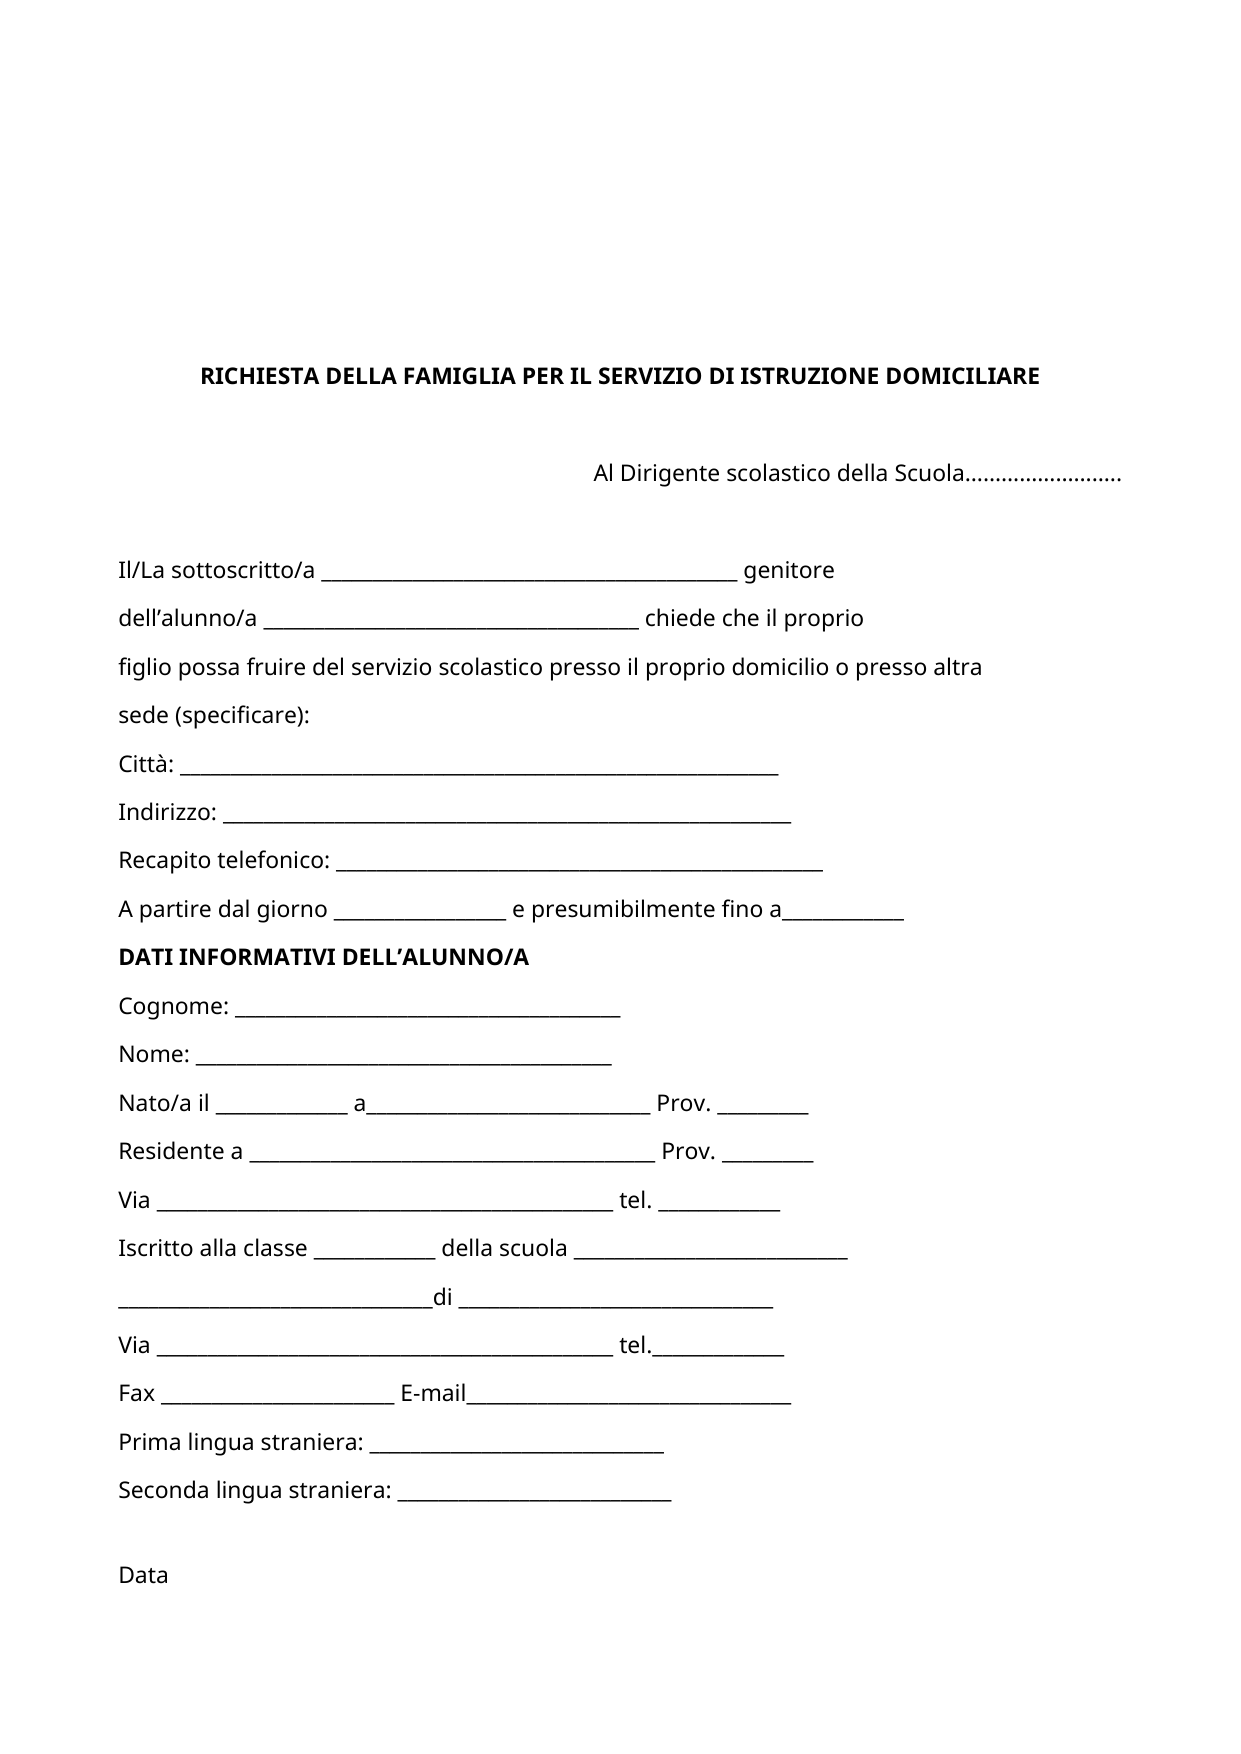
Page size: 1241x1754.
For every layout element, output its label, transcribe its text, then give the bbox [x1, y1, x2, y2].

text Nato/a il _____________ a____________________________ Prov. _________ [118, 1087, 1122, 1118]
text Via _____________________________________________ tel. ____________ [118, 1183, 1122, 1215]
text _______________________________di _______________________________ [118, 1280, 1122, 1312]
text Città: ___________________________________________________________ [118, 748, 1122, 779]
text Iscritto alla classe ____________ della scuola ___________________________ [118, 1232, 1122, 1263]
text Indirizzo: ________________________________________________________ [118, 796, 1122, 827]
text Recapito telefonico: ________________________________________________ [118, 844, 1122, 876]
text RICHIESTA DELLA FAMIGLIA PER IL SERVIZIO DI ISTRUZIONE DOMICILIARE [118, 360, 1122, 391]
text Data [118, 1558, 1122, 1590]
text Fax _______________________ E-mail________________________________ [118, 1377, 1122, 1408]
text dell’alunno/a _____________________________________ chiede che il proprio [118, 602, 1122, 633]
text DATI INFORMATIVI DELL’ALUNNO/A [118, 941, 1122, 973]
text Nome: _________________________________________ [118, 1038, 1122, 1069]
text A partire dal giorno _________________ e presumibilmente fino a____________ [118, 893, 1122, 924]
text Prima lingua straniera: _____________________________ [118, 1426, 1122, 1457]
text Residente a ________________________________________ Prov. _________ [118, 1135, 1122, 1166]
text Al Dirigente scolastico della Scuola…………………….. [118, 457, 1122, 488]
text Cognome: ______________________________________ [118, 990, 1122, 1021]
text sede (specificare): [118, 699, 1122, 730]
text Il/La sottoscritto/a _________________________________________ genitore [118, 554, 1122, 585]
text Seconda lingua straniera: ___________________________ [118, 1474, 1122, 1505]
text Via _____________________________________________ tel._____________ [118, 1329, 1122, 1360]
text figlio possa fruire del servizio scolastico presso il proprio domicilio o presso altra [118, 651, 1122, 682]
